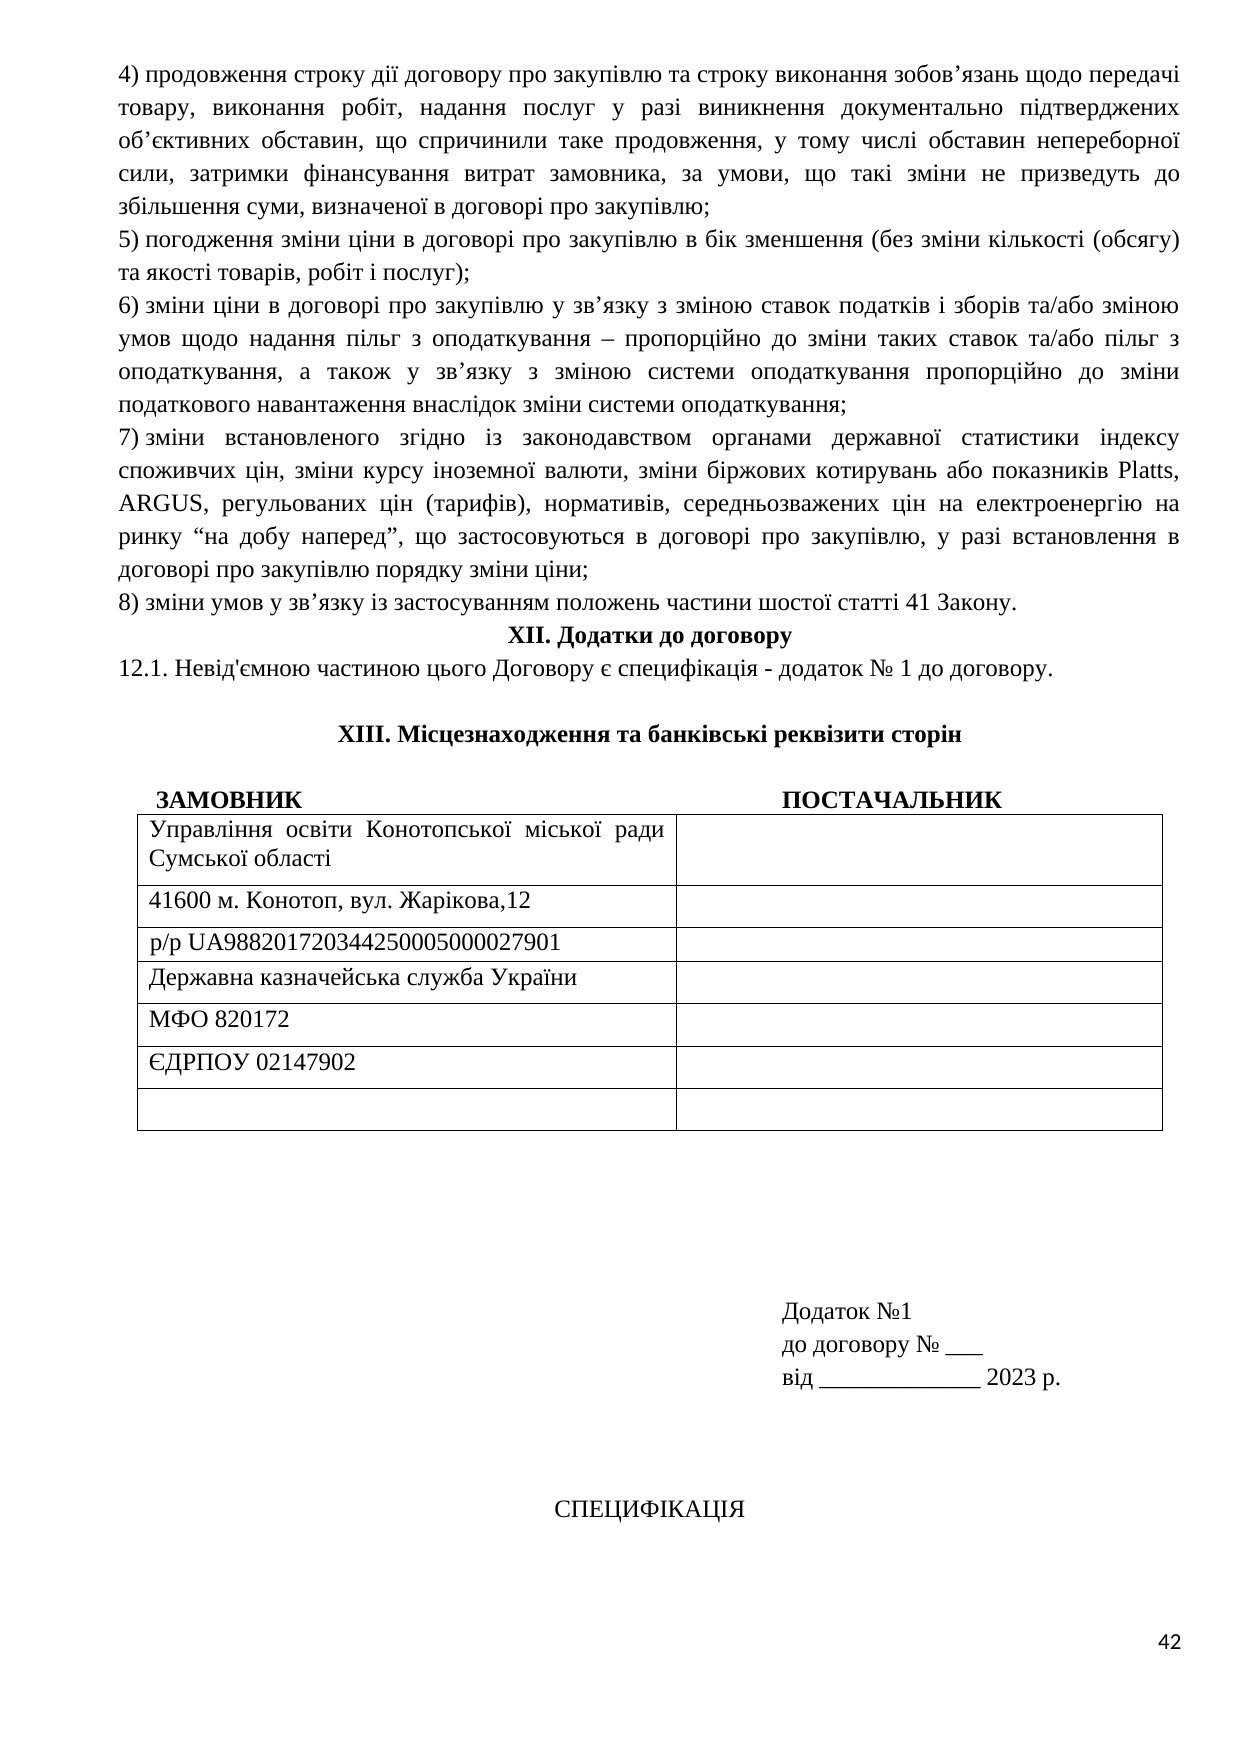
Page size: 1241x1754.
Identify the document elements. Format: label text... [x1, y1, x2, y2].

table_cell МФО 820172 [138, 1004, 676, 1046]
text 7) зміни встановленого згідно із законодавством органами державної статистики індексу споживчих цін, зміни курсу іноземної валюти, зміни біржових котирувань або показників Platts, ARGUS, регульованих цін (тарифів), нормативів, середньозважених цін на електроенергію на ринку “на добу наперед”, що застосовуються в договорі про закупівлю, у разі встановлення в договорі про закупівлю порядку зміни ціни; [118, 422, 1181, 583]
text 8) зміни умов у зв’язку із застосуванням положень частини шостої статті 41 Закону. [118, 587, 1181, 616]
text XIII. Місцезнаходження та банківські реквізити сторін [118, 719, 1181, 748]
text 6) зміни ціни в договорі про закупівлю у зв’язку з зміною ставок податків і зборів та/або зміною умов щодо надання пільг з оподаткування – пропорційно до зміни таких ставок та/або пільг з оподаткування, а також у зв’язку з зміною системи оподаткування пропорційно до зміни податкового навантаження внаслідок зміни системи оподаткування; [118, 290, 1181, 418]
table_cell [677, 962, 1162, 1003]
text від _____________ 2023 р. [708, 1362, 1181, 1391]
text 4) продовження строку дії договору про закупівлю та строку виконання зобов’язань щодо передачі товару, виконання робіт, надання послуг у разі виникнення документально підтверджених об’єктивних обставин, що спричинили таке продовження, у тому числі обставин непереборної сили, затримки фінансування витрат замовника, за умови, що такі зміни не призведуть до збільшення суми, визначеної в договорі про закупівлю; [118, 59, 1181, 220]
table_cell Державна казначейська служба України [138, 962, 676, 1003]
table_cell 41600 м. Конотоп, вул. Жарікова,12 [138, 886, 676, 927]
table_cell р/р UA988201720344250005000027901 [138, 928, 676, 961]
table_cell [677, 1004, 1162, 1046]
table_cell ЄДРПОУ 02147902 [138, 1047, 676, 1088]
text до договору № ___ [118, 1329, 1181, 1358]
table_cell [677, 928, 1162, 961]
text 5) погодження зміни ціни в договорі про закупівлю в бік зменшення (без зміни кількості (обсягу) та якості товарів, робіт і послуг); [118, 224, 1181, 286]
table_cell [138, 1089, 676, 1130]
text СПЕЦИФІКАЦІЯ [118, 1494, 1181, 1523]
text Додаток №1 [708, 1296, 1181, 1325]
table_header Управління освіти Конотопської міської ради Сумської області [138, 815, 676, 884]
table_header [677, 815, 1162, 884]
table_cell [677, 886, 1162, 927]
text XII. Додатки до договору [118, 620, 1181, 649]
text 12.1. Невід'ємною частиною цього Договору є специфікація - додаток № 1 до договору. [118, 653, 1181, 682]
table_cell [677, 1047, 1162, 1088]
table_cell [677, 1089, 1162, 1130]
text ЗАМОВНИК ПОСТАЧАЛЬНИК [118, 786, 1181, 813]
